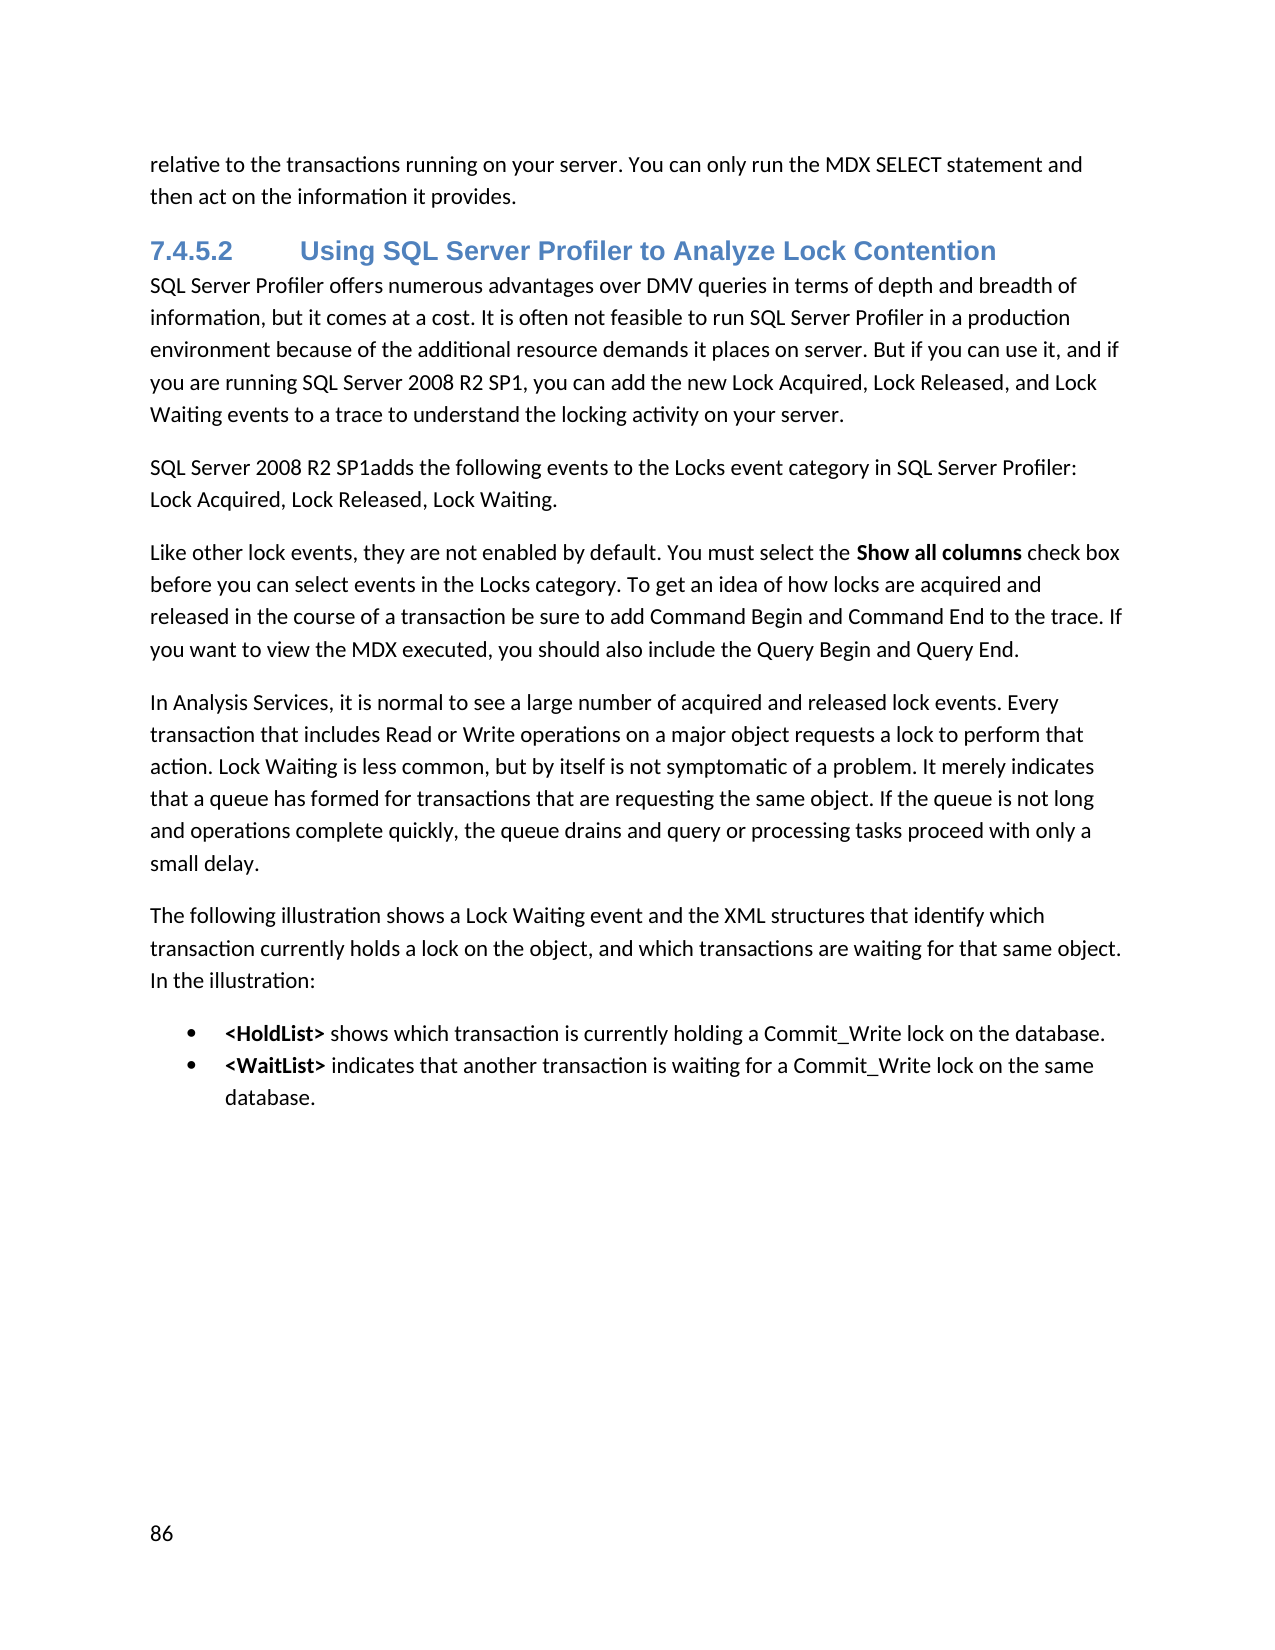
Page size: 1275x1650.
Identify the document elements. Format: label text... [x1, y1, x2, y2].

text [150, 150, 1125, 210]
subtitle Using SQL Server Profiler to Analyze Lock Contention [150, 235, 1125, 266]
list <HoldList> shows which transaction is currently holding a Commit_Write lock on the database. [187, 1019, 1125, 1047]
text The following illustration shows a Lock Waiting event and the XML structures that identify which transaction currently holds a lock on the object, and which transactions are waiting for that same object. In the illustration: [150, 902, 1125, 994]
text In Analysis Services, it is normal to see a large number of acquired and released lock events. Every transaction that includes Read or Write operations on a major object requests a lock to perform that action. Lock Waiting is less common, but by itself is not symptomatic of a problem. It merely indicates that a queue has formed for transactions that are requesting the same object. If the queue is not long and operations complete quickly, the queue drains and query or processing tasks proceed with only a small delay. [150, 688, 1125, 877]
text Like other lock events, they are not enabled by default. You must select the Show all columns check box before you can select events in the Locks category. To get an idea of how locks are acquired and released in the course of a transaction be sure to add Command Begin and Command End to the trace. If you want to view the MDX executed, you should also include the Query Begin and Query End. [150, 538, 1125, 663]
text SQL Server Profiler offers numerous advantages over DMV queries in terms of depth and breadth of information, but it comes at a cost. It is often not feasible to run SQL Server Profiler in a production environment because of the additional resource demands it places on server. But if you can use it, and if you are running SQL Server 2008 R2 SP1, you can add the new Lock Acquired, Lock Released, and Lock Waiting events to a trace to understand the locking activity on your server. [150, 271, 1125, 428]
list <WaitList> indicates that another transaction is waiting for a Commit_Write lock on the same database. [187, 1051, 1125, 1111]
text SQL Server 2008 R2 SP1adds the following events to the Locks event category in SQL Server Profiler: Lock Acquired, Lock Released, Lock Waiting. [150, 453, 1125, 513]
